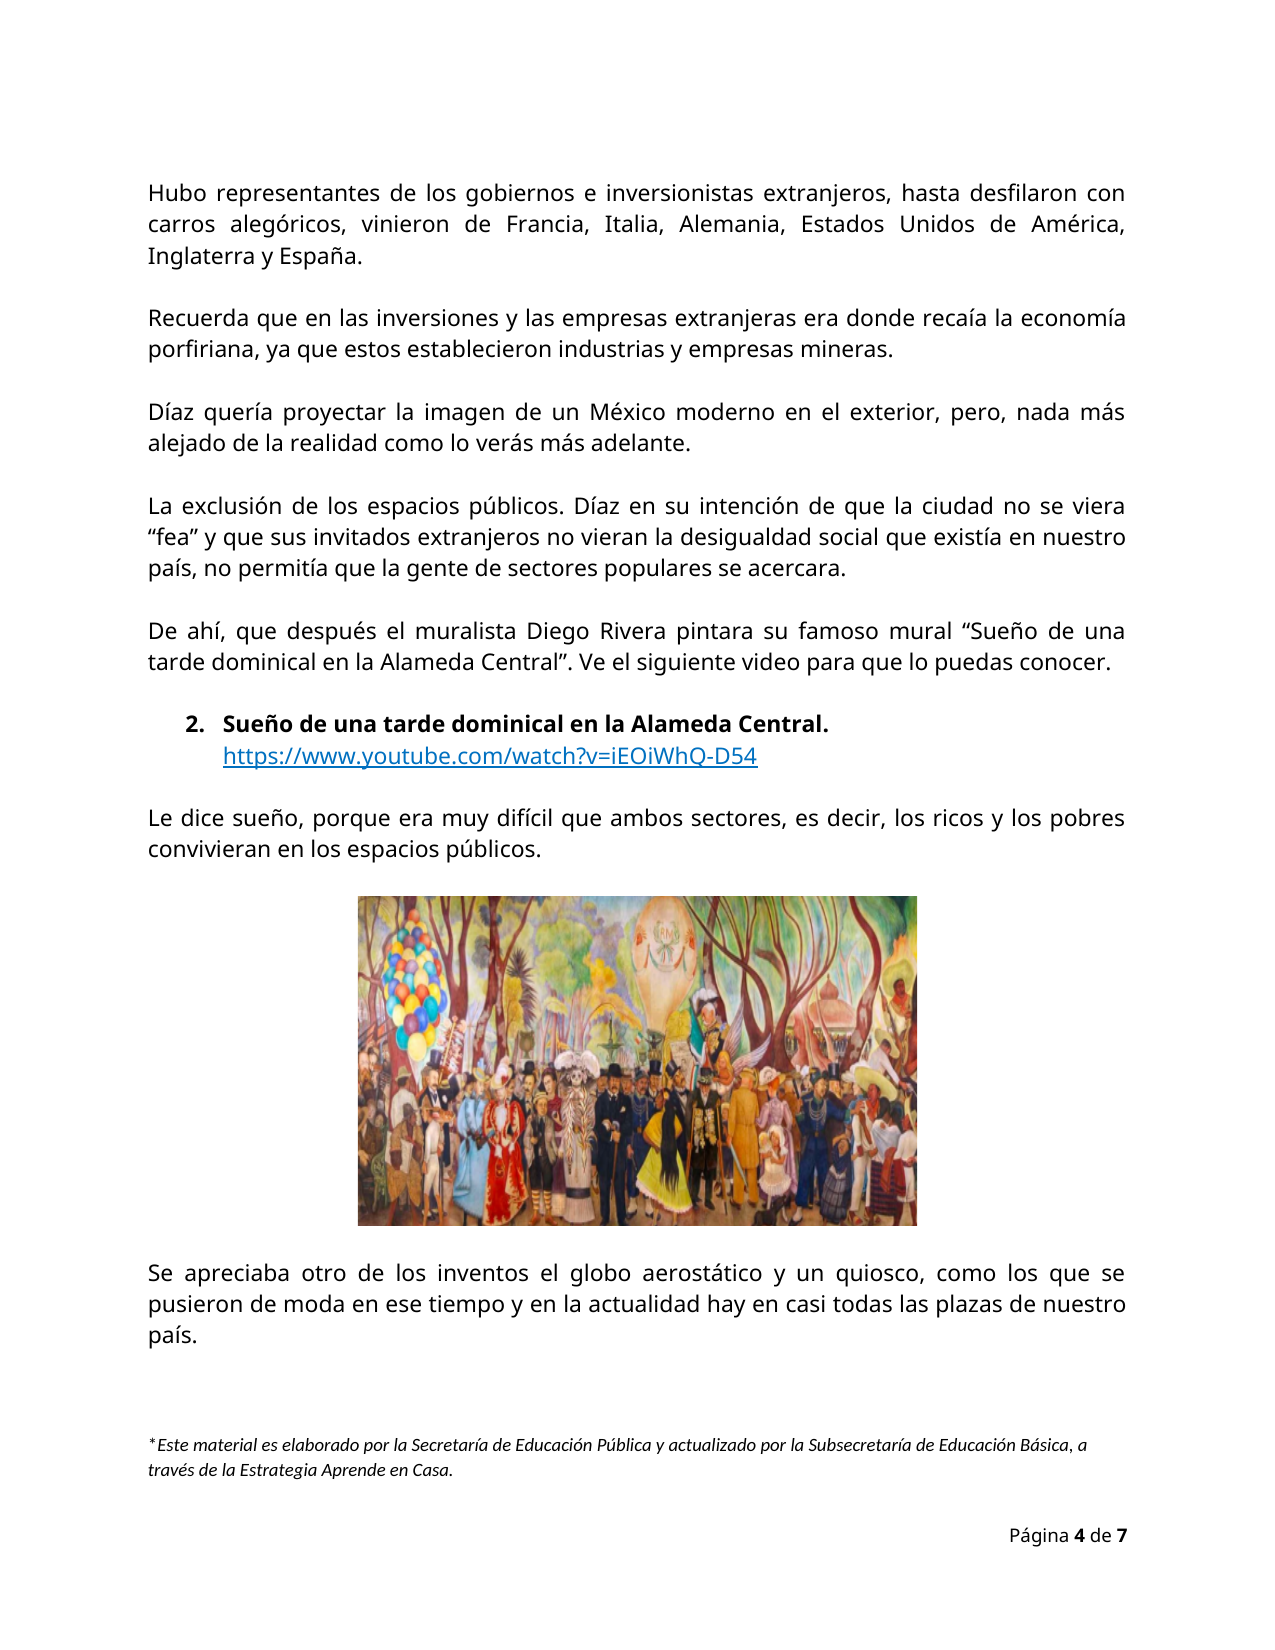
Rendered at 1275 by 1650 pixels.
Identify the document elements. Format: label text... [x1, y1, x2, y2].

text De ahí, que después el muralista Diego Rivera pintara su famoso mural “Sueño de una tarde dominical en la Alameda Central”. Ve el siguiente video para que lo puedas conocer. [148, 615, 1127, 677]
picture [357, 896, 918, 1226]
text Le dice sueño, porque era muy difícil que ambos sectores, es decir, los ricos y los pobres convivieran en los espacios públicos. [148, 802, 1127, 865]
text https://www.youtube.com/watch?v=iEOiWhQ-D54 [223, 740, 1127, 771]
text Hubo representantes de los gobiernos e inversionistas extranjeros, hasta desfilaron con carros alegóricos, vinieron de Francia, Italia, Alemania, Estados Unidos de América, Inglaterra y España. [148, 177, 1127, 271]
text Díaz quería proyectar la imagen de un México moderno en el exterior, pero, nada más alejado de la realidad como lo verás más adelante. [148, 396, 1127, 458]
text La exclusión de los espacios públicos. Díaz en su intención de que la ciudad no se viera “fea” y que sus invitados extranjeros no vieran la desigualdad social que existía en nuestro país, no permitía que la gente de sectores populares se acercara. [148, 490, 1127, 583]
text Se apreciaba otro de los inventos el globo aerostático y un quiosco, como los que se pusieron de moda en ese tiempo y en la actualidad hay en casi todas las plazas de nuestro país. [148, 1257, 1127, 1351]
list Sueño de una tarde dominical en la Alameda Central. [185, 708, 1127, 740]
text Recuerda que en las inversiones y las empresas extranjeras era donde recaía la economía porfiriana, ya que estos establecieron industrias y empresas mineras. [148, 302, 1127, 365]
